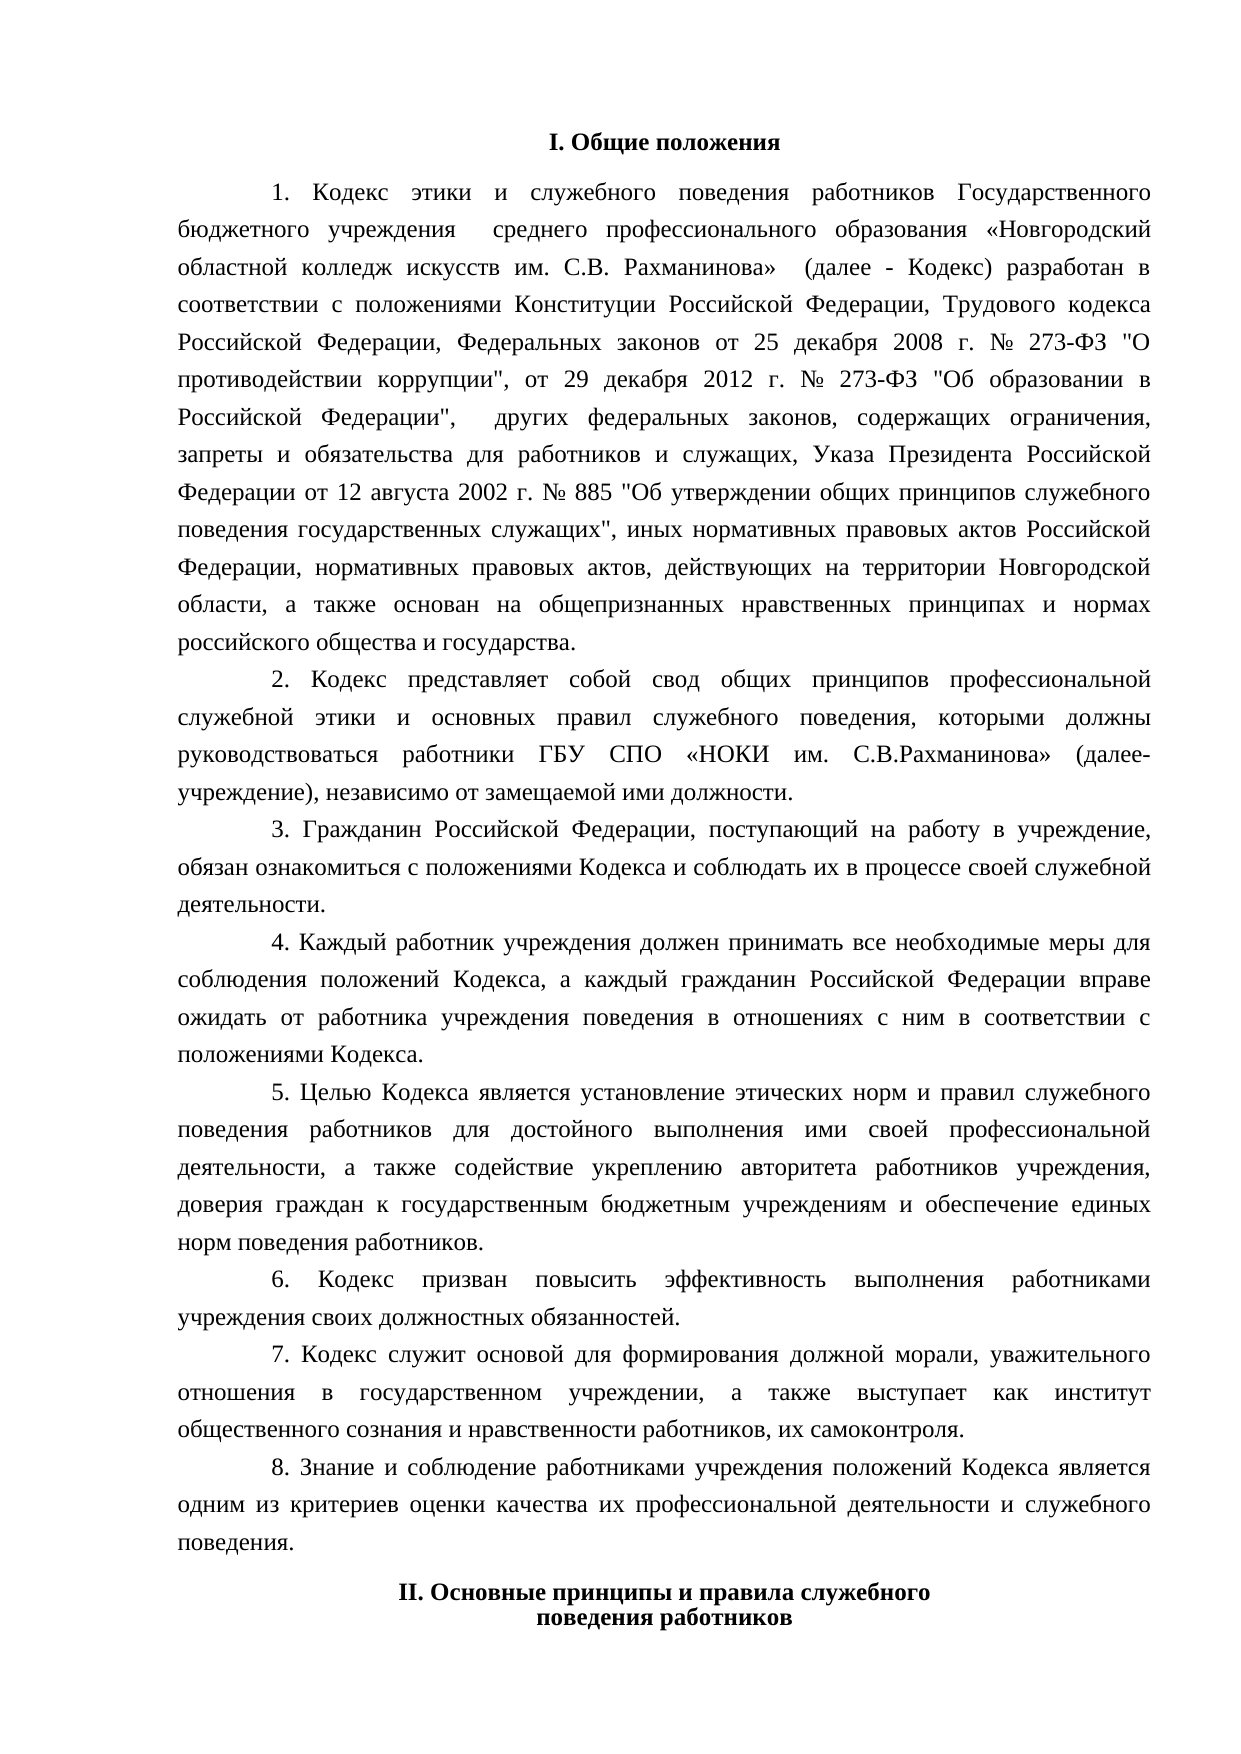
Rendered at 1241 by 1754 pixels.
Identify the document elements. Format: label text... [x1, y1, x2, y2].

text 3. Гражданин Российской Федерации, поступающий на работу в учреждение, обязан ознакомиться с положениями Кодекса и соблюдать их в процессе своей служебной деятельности. [177, 806, 1152, 918]
text 1. Кодекс этики и служебного поведения работников Государственного бюджетного учреждения среднего профессионального образования «Новгородский областной колледж искусств им. С.В. Рахманинова» (далее - Кодекс) разработан в соответствии с положениями Конституции Российской Федерации, Трудового кодекса Российской Федерации, Федеральных законов от 25 декабря . № 273-ФЗ "О противодействии коррупции", от 29 декабря . № 273-ФЗ "Об образовании в Российской Федерации", других федеральных законов, содержащих ограничения, запреты и обязательства для работников и служащих, Указа Президента Российской Федерации от 12 августа . № 885 "Об утверждении общих принципов служебного поведения государственных служащих", иных нормативных правовых актов Российской Федерации, нормативных правовых актов, действующих на территории Новгородской области, а также основан на общепризнанных нравственных принципах и нормах российского общества и государства. [177, 168, 1152, 656]
text I. Общие положения [177, 118, 1152, 156]
text 6. Кодекс призван повысить эффективность выполнения работниками учреждения своих должностных обязанностей. [177, 1256, 1152, 1331]
text 5. Целью Кодекса является установление этических норм и правил служебного поведения работников для достойного выполнения ими своей профессиональной деятельности, а также содействие укреплению авторитета работников учреждения, доверия граждан к государственным бюджетным учреждениям и обеспечение единых норм поведения работников. [177, 1068, 1152, 1256]
text 2. Кодекс представляет собой свод общих принципов профессиональной служебной этики и основных правил служебного поведения, которыми должны руководствоваться работники ГБУ СПО «НОКИ им. С.В.Рахманинова» (далее- учреждение), независимо от замещаемой ими должности. [177, 656, 1152, 806]
text 7. Кодекс служит основой для формирования должной морали, уважительного отношения в государственном учреждении, а также выступает как институт общественного сознания и нравственности работников, их самоконтроля. [177, 1331, 1152, 1443]
text II. Основные принципы и правила служебного поведения работников [177, 1581, 1152, 1631]
text 4. Каждый работник учреждения должен принимать все необходимые меры для соблюдения положений Кодекса, а каждый гражданин Российской Федерации вправе ожидать от работника учреждения поведения в отношениях с ним в соответствии с положениями Кодекса. [177, 918, 1152, 1068]
text 8. Знание и соблюдение работниками учреждения положений Кодекса является одним из критериев оценки качества их профессиональной деятельности и служебного поведения. [177, 1443, 1152, 1556]
